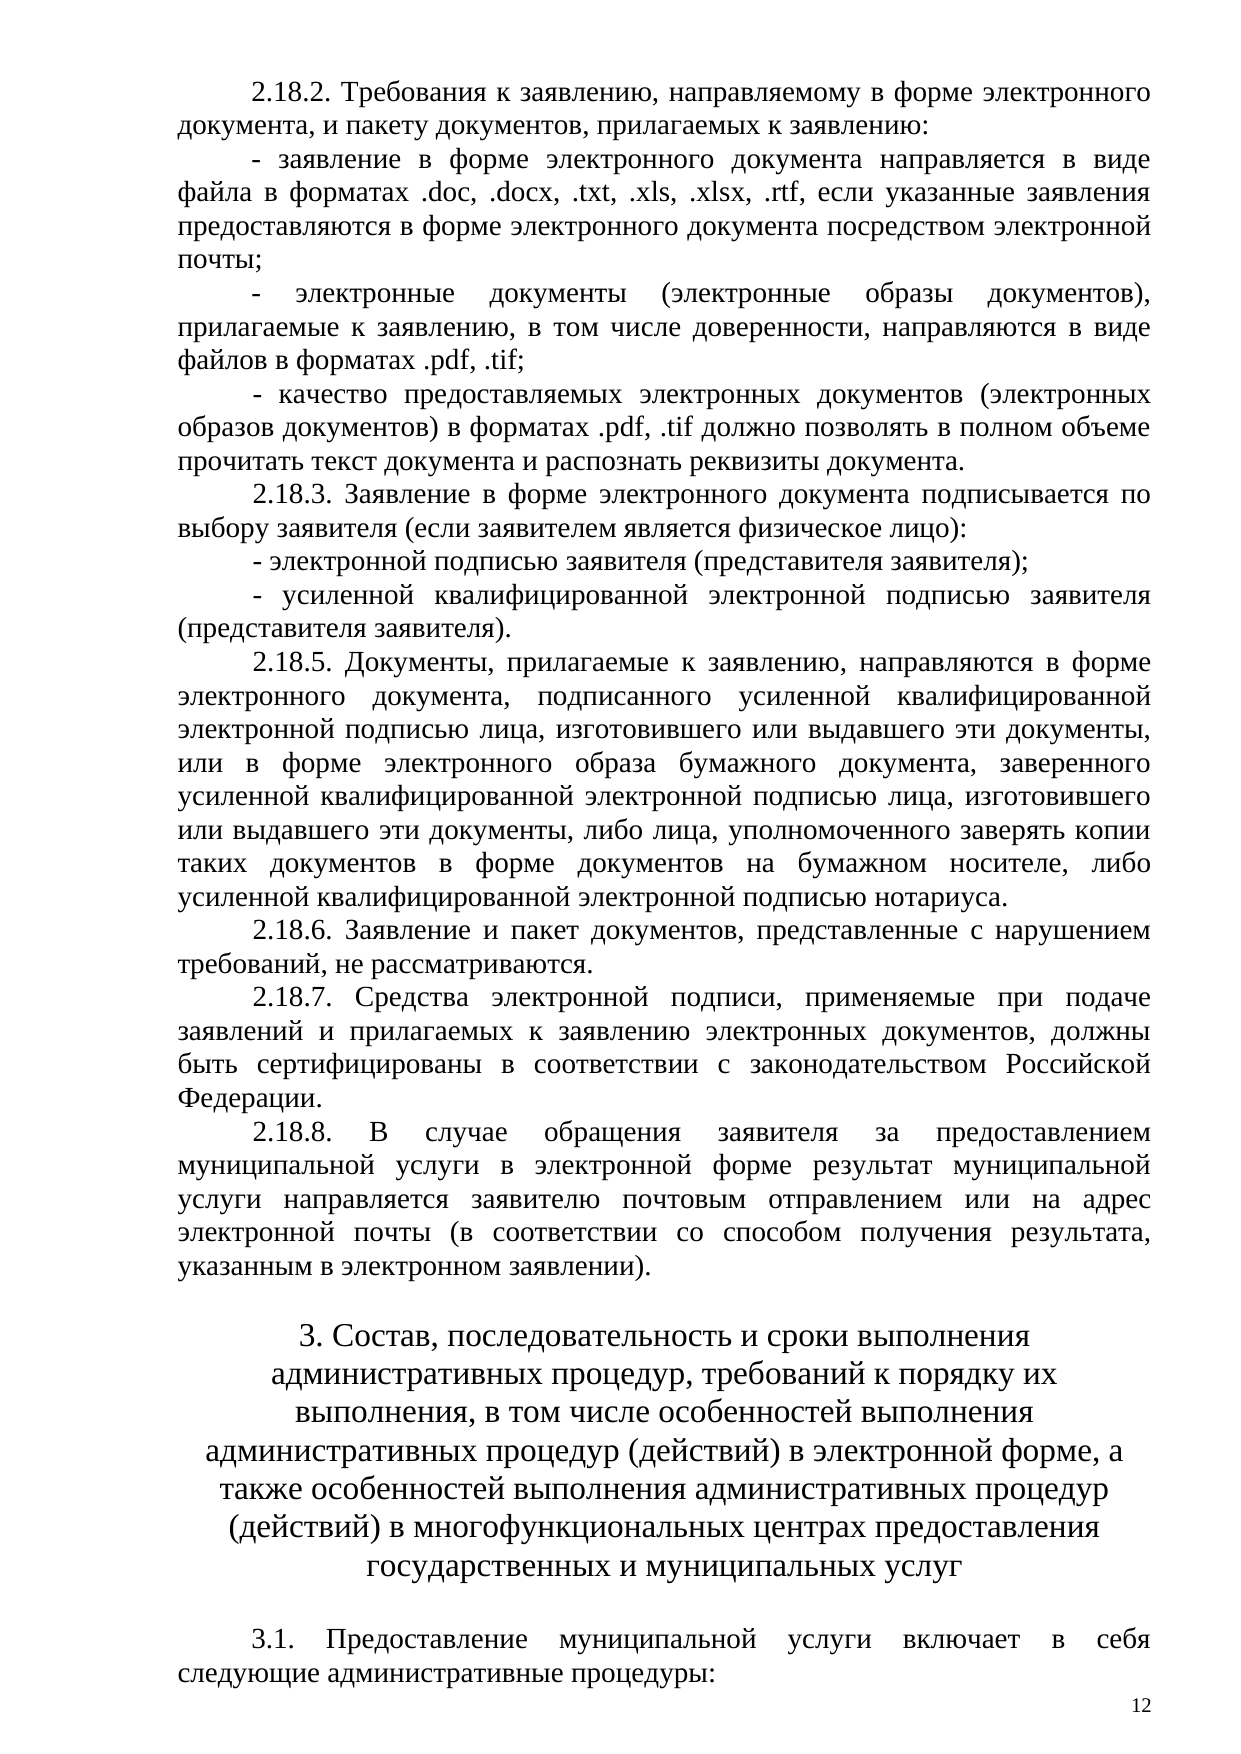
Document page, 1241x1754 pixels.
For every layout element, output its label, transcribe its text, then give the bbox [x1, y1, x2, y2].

text - усиленной квалифицированной электронной подписью заявителя (представителя заявителя). [177, 577, 1152, 644]
text 3. Состав, последовательность и сроки выполнения административных процедур, требований к порядку их выполнения, в том числе особенностей выполнения административных процедур (действий) в электронной форме, а также особенностей выполнения административных процедур (действий) в многофункциональных центрах предоставления государственных и муниципальных услуг [177, 1315, 1152, 1583]
text 2.18.3. Заявление в форме электронного документа подписывается по выбору заявителя (если заявителем является физическое лицо): [177, 476, 1152, 543]
text - заявление в форме электронного документа направляется в виде файла в форматах .doc, .docx, .txt, .xls, .xlsx, .rtf, если указанные заявления предоставляются в форме электронного документа посредством электронной почты; [177, 141, 1152, 275]
text 2.18.8. В случае обращения заявителя за предоставлением муниципальной услуги в электронной форме результат муниципальной услуги направляется заявителю почтовым отправлением или на адрес электронной почты (в соответствии со способом получения результата, указанным в электронном заявлении). [177, 1114, 1152, 1281]
text 2.18.5. Документы, прилагаемые к заявлению, направляются в форме электронного документа, подписанного усиленной квалифицированной электронной подписью лица, изготовившего или выдавшего эти документы, или в форме электронного образа бумажного документа, заверенного усиленной квалифицированной электронной подписью лица, изготовившего или выдавшего эти документы, либо лица, уполномоченного заверять копии таких документов в форме документов на бумажном носителе, либо усиленной квалифицированной электронной подписью нотариуса. [177, 644, 1152, 912]
text 2.18.6. Заявление и пакет документов, представленные с нарушением требований, не рассматриваются. [177, 912, 1152, 979]
text - электронной подписью заявителя (представителя заявителя); [177, 543, 1152, 577]
text 2.18.2. Требования к заявлению, направляемому в форме электронного документа, и пакету документов, прилагаемых к заявлению: [177, 74, 1152, 141]
text 2.18.7. Средства электронной подписи, применяемые при подаче заявлений и прилагаемых к заявлению электронных документов, должны быть сертифицированы в соответствии с законодательством Российской Федерации. [177, 979, 1152, 1114]
text 3.1. Предоставление муниципальной услуги включает в себя следующие административные процедуры: [177, 1622, 1152, 1689]
text - электронные документы (электронные образы документов), прилагаемые к заявлению, в том числе доверенности, направляются в виде файлов в форматах .pdf, .tif; [177, 275, 1152, 376]
text - качество предоставляемых электронных документов (электронных образов документов) в форматах .pdf, .tif должно позволять в полном объеме прочитать текст документа и распознать реквизиты документа. [177, 376, 1152, 476]
